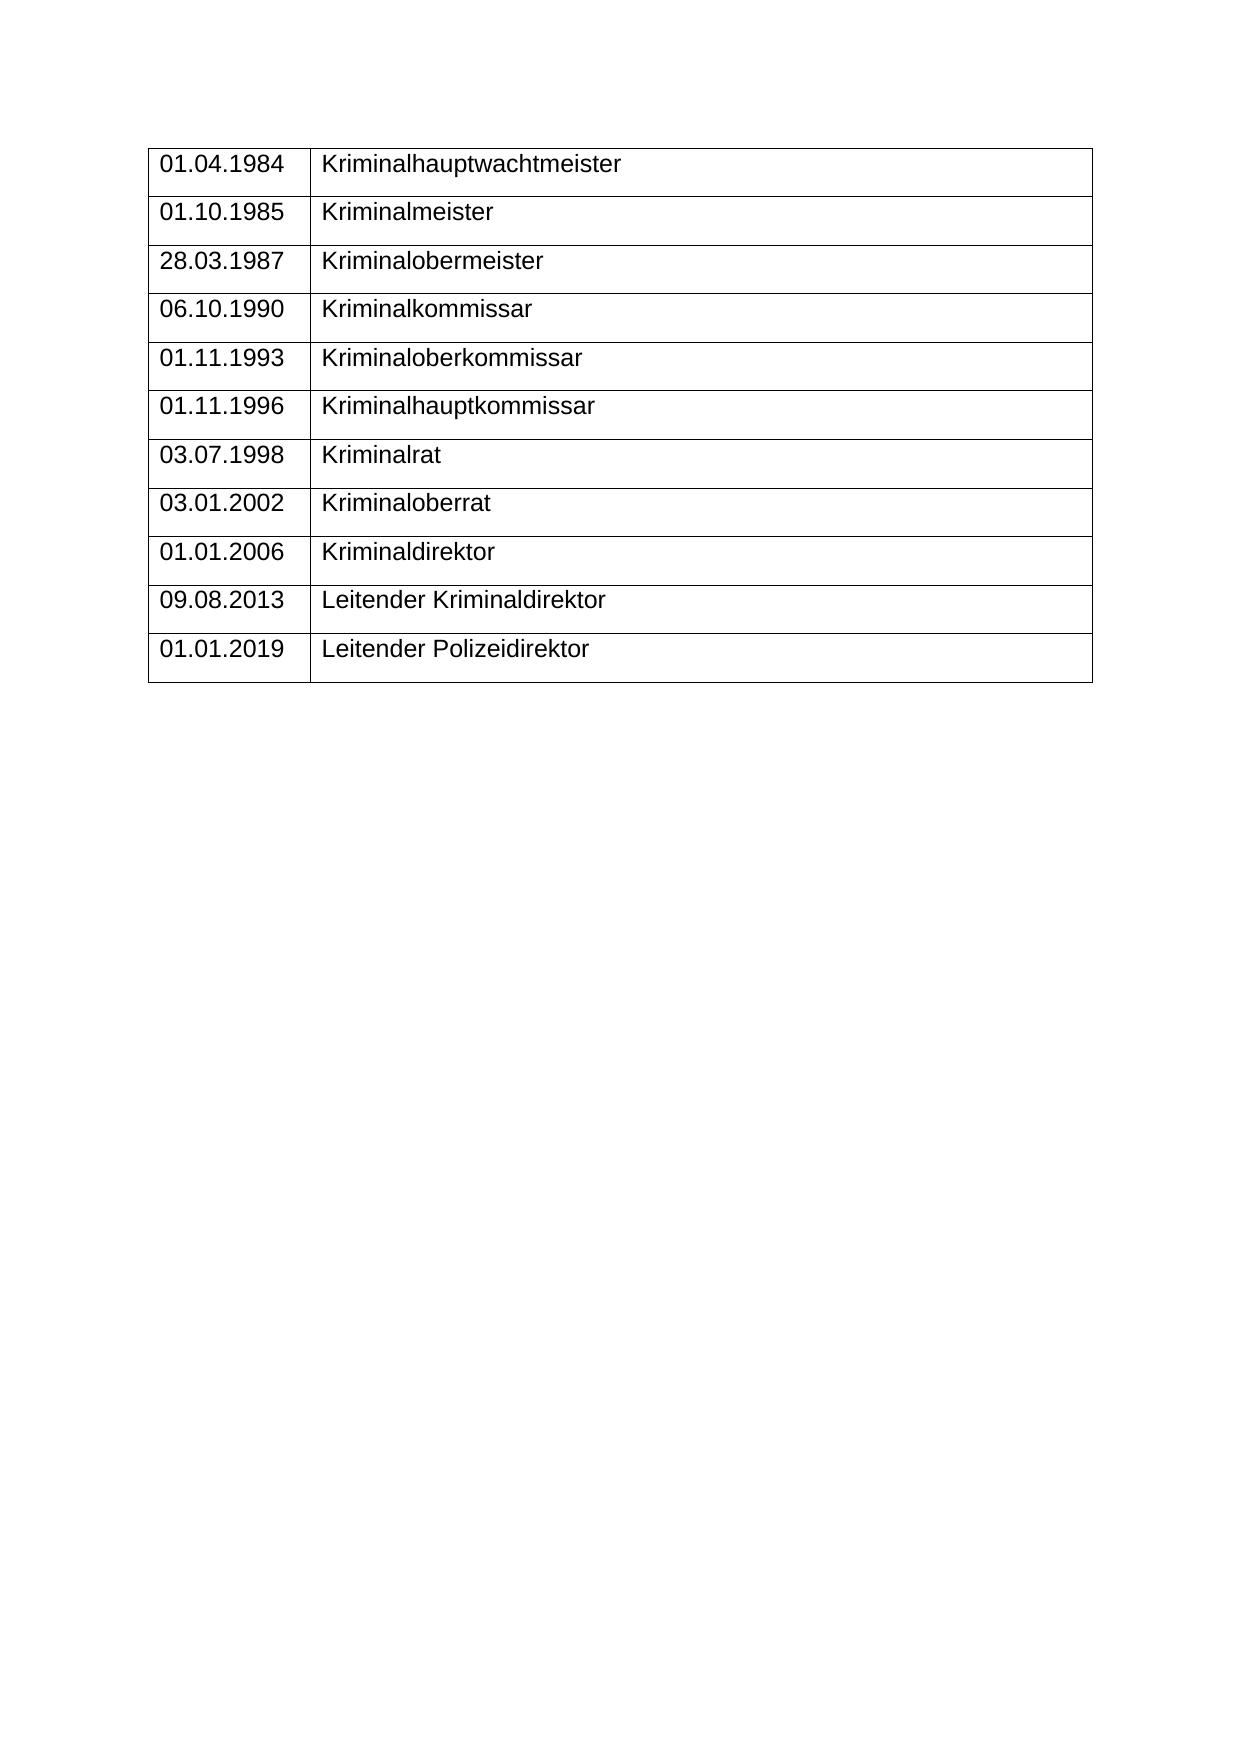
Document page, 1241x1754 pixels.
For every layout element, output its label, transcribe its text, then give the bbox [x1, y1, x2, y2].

table_cell Kriminalmeister [311, 197, 1092, 245]
table_cell Kriminalhauptwachtmeister [311, 149, 1092, 196]
table_cell Kriminalobermeister [311, 246, 1092, 293]
table_cell 03.01.2002 [149, 489, 310, 536]
table_cell 01.11.1993 [149, 343, 310, 390]
table_cell 01.10.1985 [149, 197, 310, 245]
table_cell 28.03.1987 [149, 246, 310, 293]
table_cell 03.07.1998 [149, 440, 310, 487]
table_cell Leitender Kriminaldirektor [311, 586, 1092, 633]
table_cell Kriminalkommissar [311, 294, 1092, 342]
table_cell 01.01.2019 [149, 634, 310, 682]
table_cell 06.10.1990 [149, 294, 310, 342]
table_cell Kriminaloberkommissar [311, 343, 1092, 390]
table_cell Leitender Polizeidirektor [311, 634, 1092, 682]
table_cell 09.08.2013 [149, 586, 310, 633]
table_cell Kriminaldirektor [311, 537, 1092, 584]
table_cell Kriminalhauptkommissar [311, 391, 1092, 439]
table_cell Kriminaloberrat [311, 489, 1092, 536]
table_cell Kriminalrat [311, 440, 1092, 487]
table_cell 01.01.2006 [149, 537, 310, 584]
table_cell 01.11.1996 [149, 391, 310, 439]
table_cell 01.04.1984 [149, 149, 310, 196]
